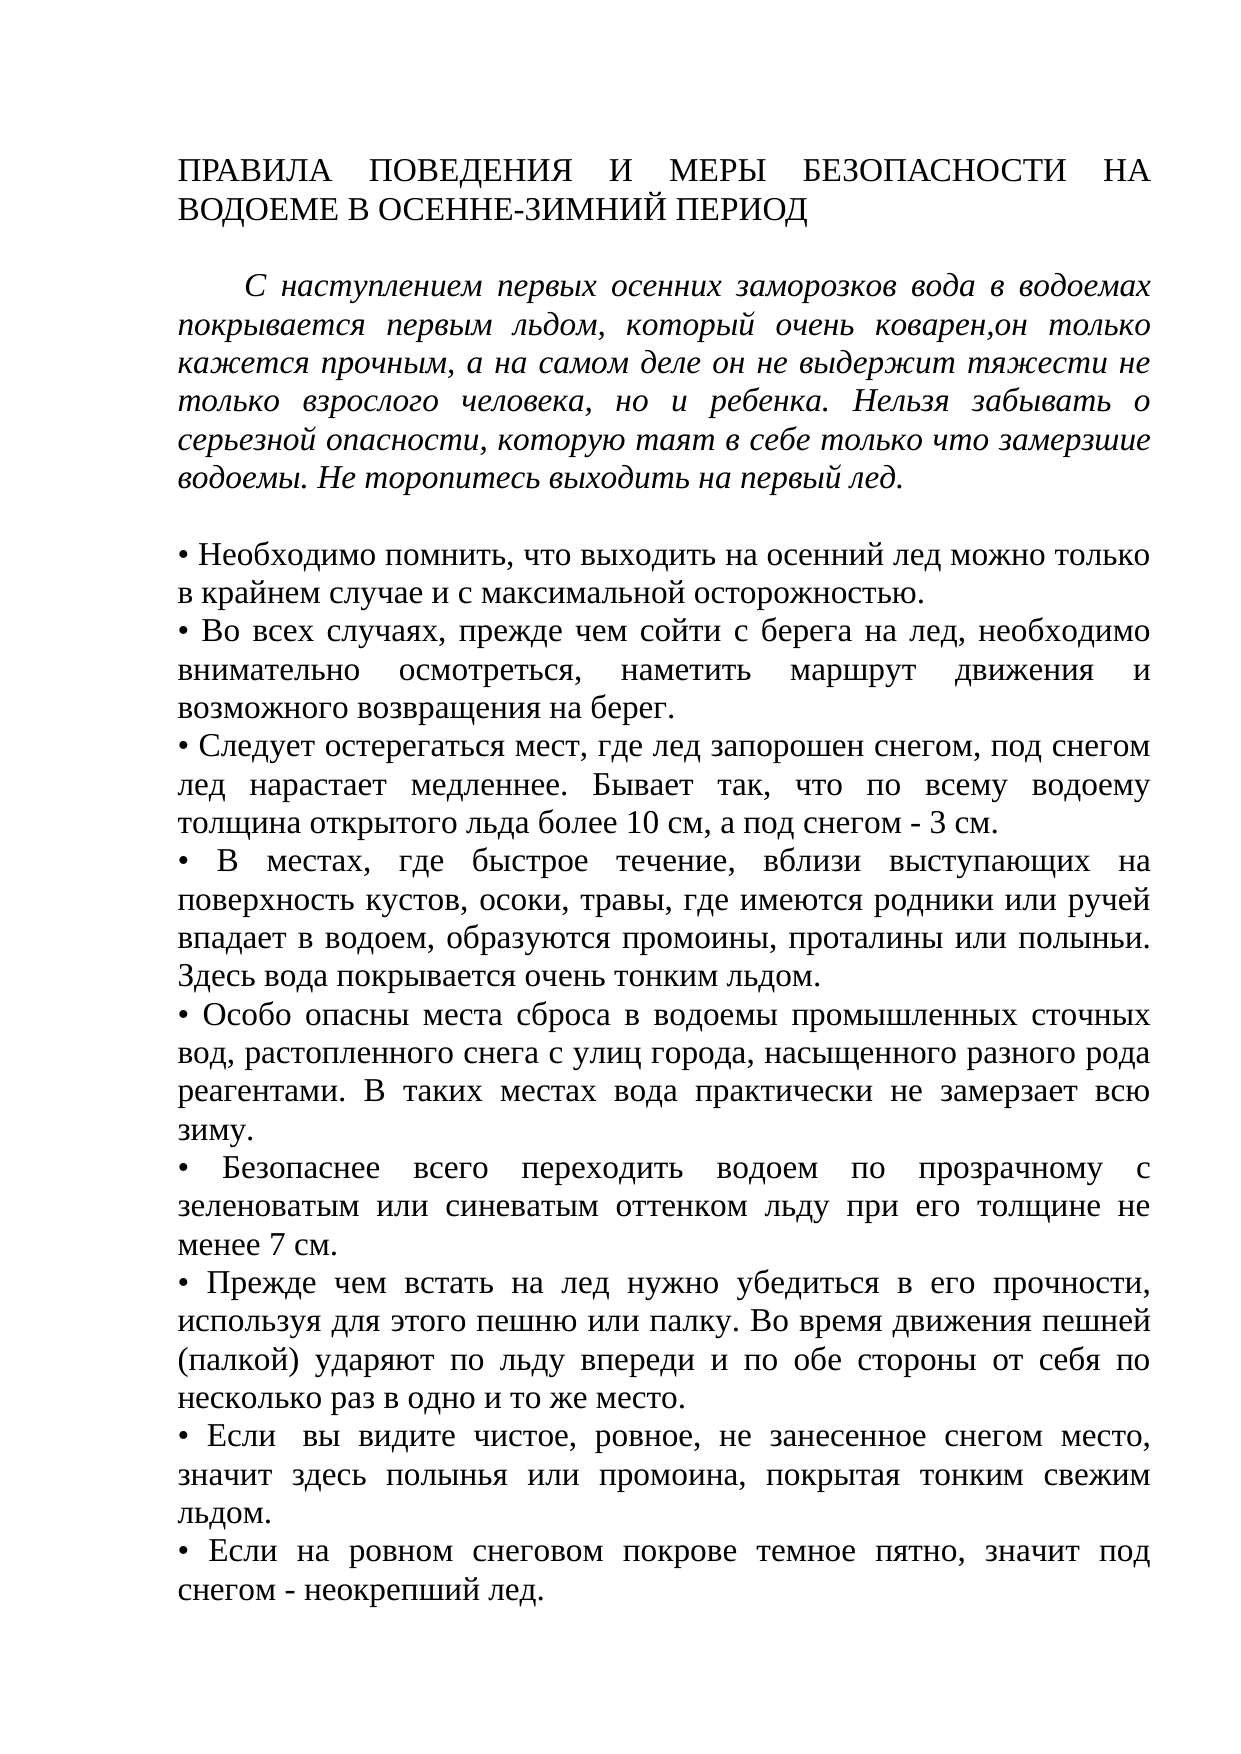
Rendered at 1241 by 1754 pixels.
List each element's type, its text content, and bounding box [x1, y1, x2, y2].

text • Следует остерегаться мест, где лед запорошен снегом, под снегом лед нарастает медленнее. Бывает так, что по всему водоему толщина открытого льда более 10 см, а под снегом - 3 см. [177, 726, 1152, 841]
text ПРАВИЛА ПОВЕДЕНИЯ И МЕРЫ БЕЗОПАСНОСТИ на ВОДОЕМЕ В ОСЕННЕ-ЗИМНИЙ ПЕРИОД [177, 151, 1152, 227]
text • Необходимо помнить, что выходить на осенний лед можно только в крайнем случае и с максимальной осторожностью. [177, 534, 1152, 611]
text • В местах, где быстрое течение, вблизи выступающих на поверхность кустов, осоки, травы, где имеются родники или ручей впадает в водоем, образуются промоины, проталины или полыньи. Здесь вода покрывается очень тонким льдом. [177, 841, 1152, 994]
text • Прежде чем встать на лед нужно убедиться в его прочности, используя для этого пешню или палку. Во время движения пешней (палкой) ударяют по льду впереди и по обе стороны от себя по несколько раз в одно и то же место. [177, 1262, 1152, 1416]
text • Если на ровном снеговом покрове темное пятно, значит под снегом - неокрепший лед. [177, 1531, 1152, 1607]
text • Безопаснее всего переходить водоем по прозрачному с зеленоватым или синеватым оттенком льду при его толщине не менее 7 см. [177, 1147, 1152, 1262]
text • Если вы видите чистое, ровное, не занесенное снегом место, значит здесь полынья или промоина, покрытая тонким свежим льдом. [177, 1416, 1152, 1531]
text С наступлением первых осенних заморозков вода в водоемах покрывается первым льдом, который очень коварен,он только кажется прочным, а на самом деле он не выдержит тяжести не только взрослого человека, но и ребенка. Нельзя забывать о серьезной опасности, которую таят в себе только что замерзшие водоемы. Не торопитесь выходить на первый лед. [177, 266, 1152, 496]
text • Во всех случаях, прежде чем сойти с берега на лед, необходимо внимательно осмотреться, наметить маршрут движения и возможного возвращения на берег. [177, 611, 1152, 726]
text • Особо опасны места сброса в водоемы промышленных сточных вод, растопленного снега с улиц города, насыщенного разного рода реагентами. В таких местах вода практически не замерзает всю зиму. [177, 994, 1152, 1147]
